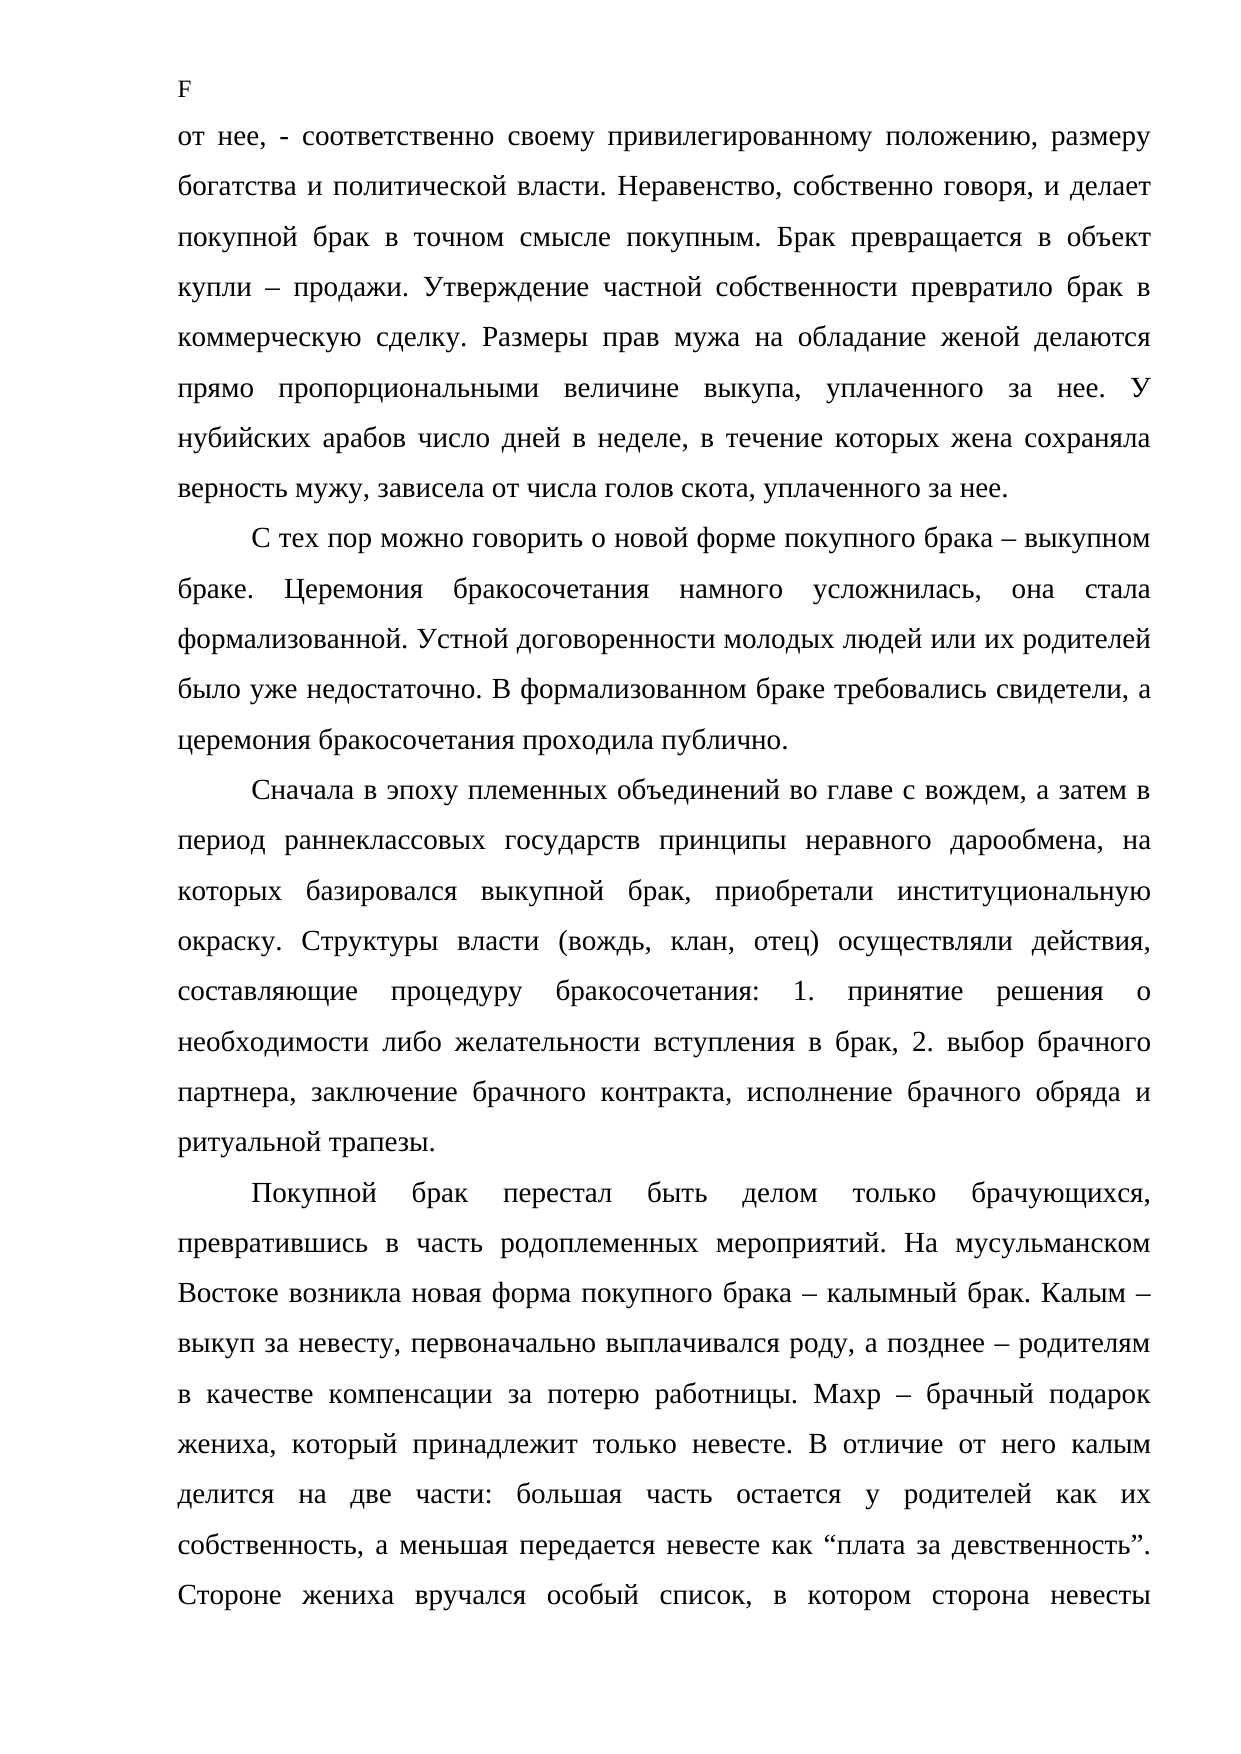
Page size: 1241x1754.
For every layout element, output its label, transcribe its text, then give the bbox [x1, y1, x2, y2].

text Сначала в эпоху племенных объединений во главе с вождем, а затем в период раннеклассовых государств принципы неравного дарообмена, на которых базировался выкупной брак, приобретали институциональную окраску. Структуры власти (вождь, клан, отец) осуществляли действия, составляющие процедуру бракосочетания: 1. принятие решения о необходимости либо желательности вступления в брак, 2. выбор брачного партнера, заключение брачного контракта, исполнение брачного обряда и ритуальной трапезы. [177, 772, 1152, 1158]
text С тех пор можно говорить о новой форме покупного брака – выкупном браке. Церемония бракосочетания намного усложнилась, она стала формализованной. Устной договоренности молодых людей или их родителей было уже недостаточно. В формализованном браке требовались свидетели, а церемония бракосочетания проходила публично. [177, 521, 1152, 755]
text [177, 118, 1152, 504]
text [177, 1175, 1152, 1611]
